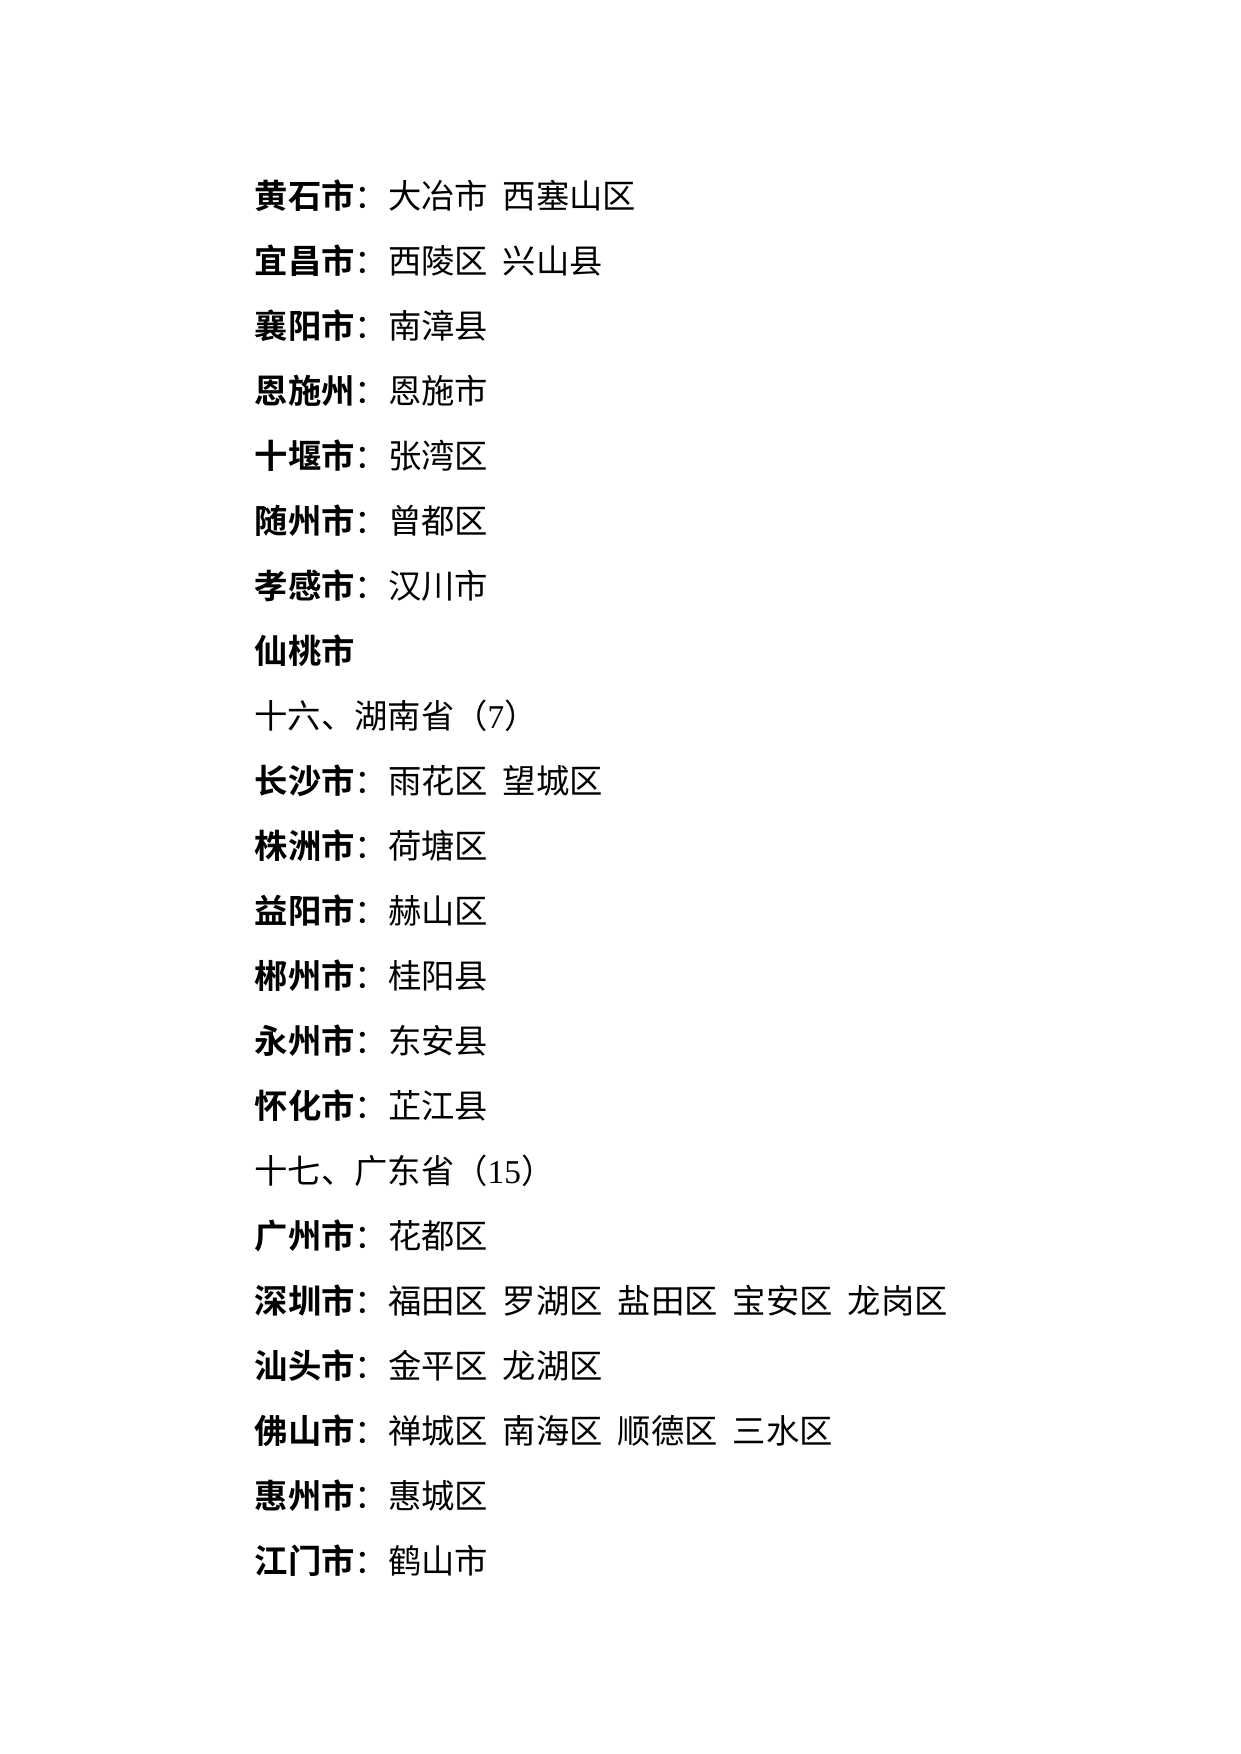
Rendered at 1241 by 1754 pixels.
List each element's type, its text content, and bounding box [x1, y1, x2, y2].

text 永州市：东安县 [187, 1007, 1053, 1072]
text 益阳市：赫山区 [187, 877, 1053, 942]
text 孝感市：汉川市 [187, 552, 1053, 617]
text 佛山市：禅城区 南海区 顺德区 三水区 [187, 1397, 1053, 1462]
text 黄石市：大冶市 西塞山区 [187, 162, 1053, 227]
text 惠州市：惠城区 [187, 1462, 1053, 1527]
text 江门市：鹤山市 [187, 1527, 1053, 1592]
text 深圳市：福田区 罗湖区 盐田区 宝安区 龙岗区 [187, 1267, 1053, 1332]
text 十七、广东省（15） [187, 1137, 1053, 1202]
text 株洲市：荷塘区 [187, 812, 1053, 877]
text 郴州市：桂阳县 [187, 942, 1053, 1007]
text 宜昌市：西陵区 兴山县 [187, 227, 1053, 292]
text 十六、湖南省（7） [187, 682, 1053, 747]
text 长沙市：雨花区 望城区 [187, 747, 1053, 812]
text 恩施州：恩施市 [187, 357, 1053, 422]
text 广州市：花都区 [187, 1202, 1053, 1267]
text 十堰市：张湾区 [187, 422, 1053, 487]
text 怀化市：芷江县 [187, 1072, 1053, 1137]
text 随州市：曾都区 [187, 487, 1053, 552]
text 襄阳市：南漳县 [187, 292, 1053, 357]
text 仙桃市 [187, 617, 1053, 682]
text 汕头市：金平区 龙湖区 [187, 1332, 1053, 1397]
